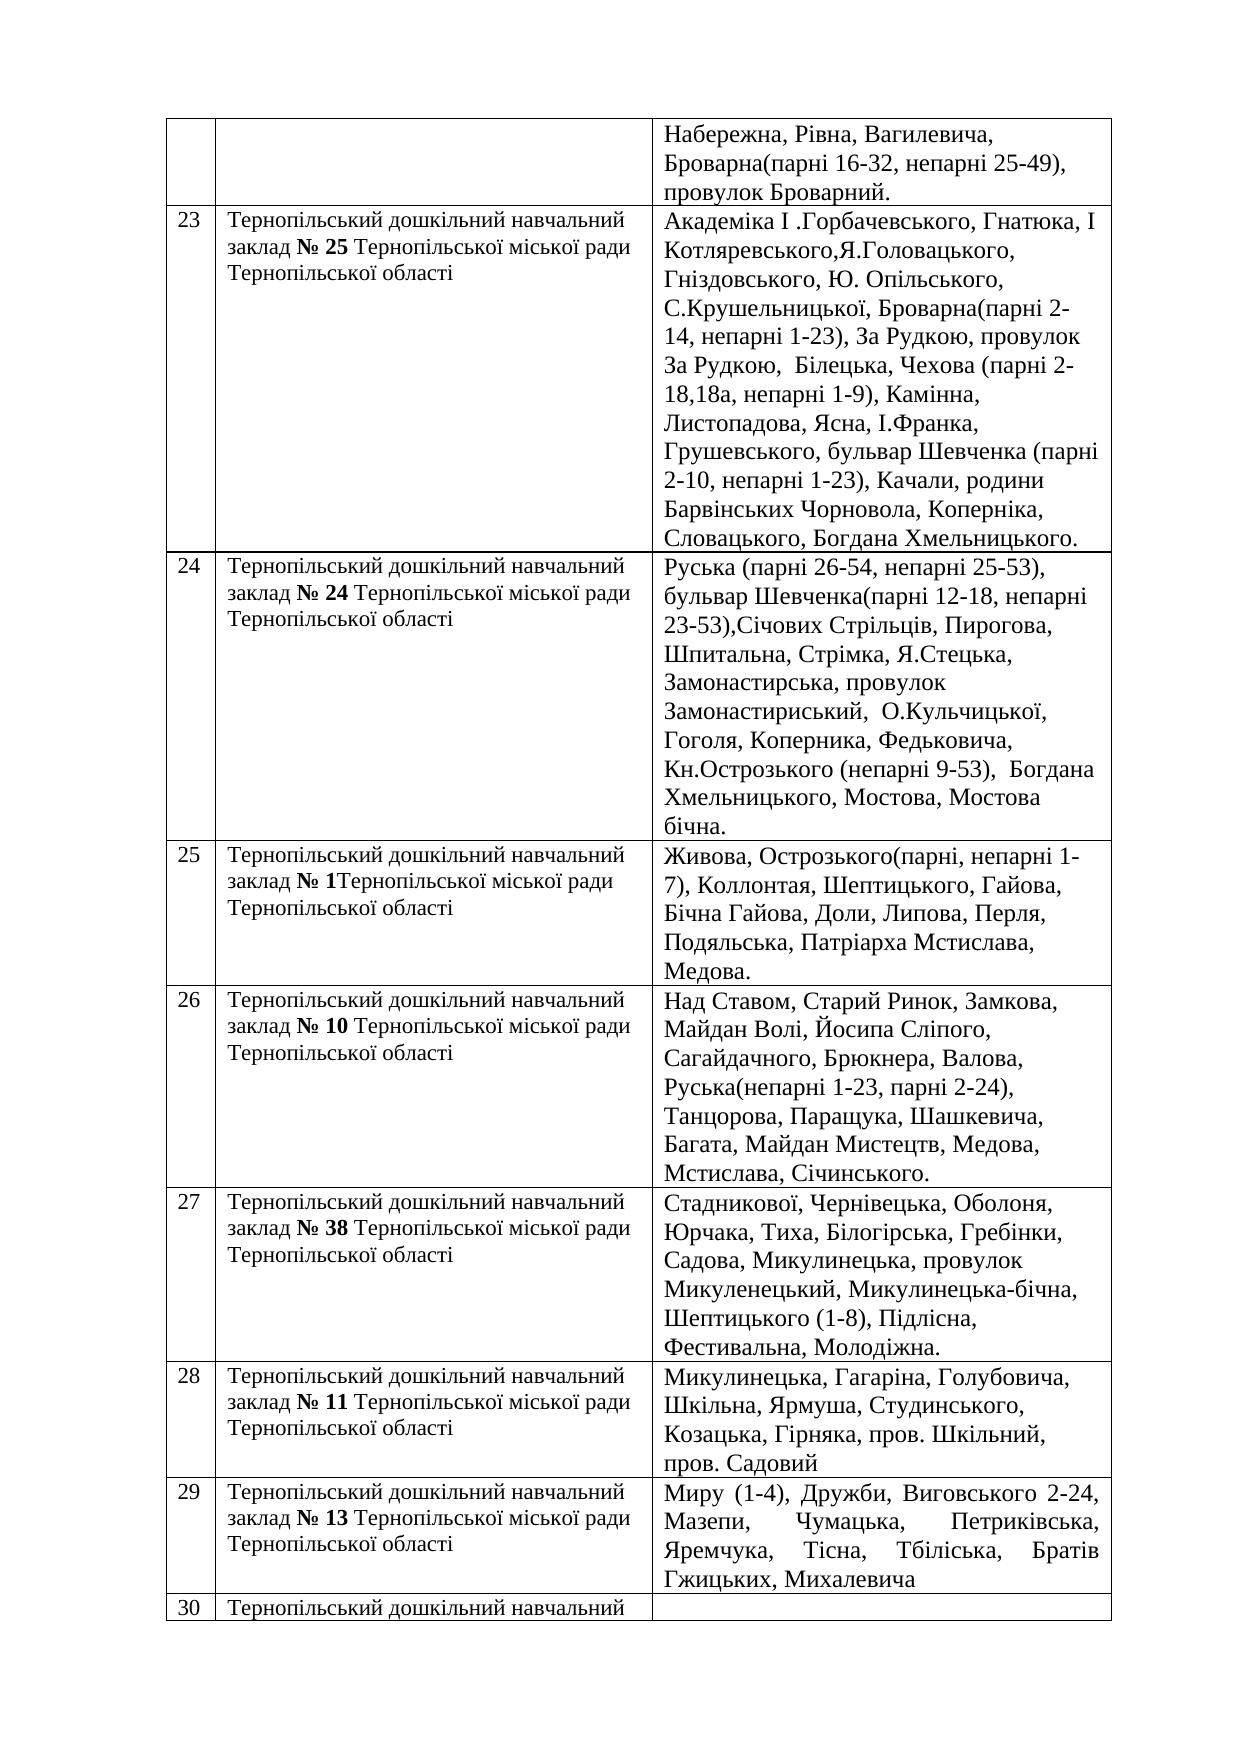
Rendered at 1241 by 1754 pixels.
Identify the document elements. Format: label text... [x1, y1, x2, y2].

table_cell Тернопільський дошкільний навчальний заклад № 10 Тернопільської міської ради Тернопільської області [216, 986, 652, 1187]
table_cell 27 [167, 1188, 215, 1361]
table_cell Тернопільський дошкільний навчальний заклад № 13 Тернопільської міської ради Тернопільської області [216, 1478, 652, 1593]
table_cell Тернопільський дошкільний навчальний заклад № 1Тернопільської міської ради Тернопільської області [216, 841, 652, 985]
table_cell 28 [167, 1362, 215, 1477]
table_cell Тернопільський дошкільний навчальний заклад № 38 Тернопільської міської ради Тернопільської області [216, 1188, 652, 1361]
table_cell 29 [167, 1478, 215, 1593]
table_cell 22 [167, 119, 215, 205]
table_cell 24 [167, 553, 215, 840]
table_cell 30 [167, 1594, 215, 1620]
table_cell 25 [167, 841, 215, 985]
table_cell Живова, Острозького(парні, непарні 1-7), Коллонтая, Шептицького, Гайова, Бічна Гайова, Доли, Липова, Перля, Подяльська, Патріарха Мстислава, Медова. [653, 841, 1111, 985]
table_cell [653, 119, 1111, 205]
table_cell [216, 119, 652, 205]
table_cell Микулинецька, Гагаріна, Голубовича, Шкільна, Ярмуша, Студинського, Козацька, Гірняка, пров. Шкільний, пров. Садовий [653, 1362, 1111, 1477]
table_cell Тернопільський дошкільний навчальний заклад № 25 Тернопільської міської ради Тернопільської області [216, 206, 652, 551]
table_cell Миру (1-4), Дружби, Виговського 2-24, Мазепи, Чумацька, Петриківська, Яремчука, Тісна, Тбіліська, Братів Гжицьких, Михалевича [653, 1478, 1111, 1593]
table_cell 23 [167, 206, 215, 551]
table_cell Тернопільський дошкільний навчальний заклад № 11 Тернопільської міської ради Тернопільської області [216, 1362, 652, 1477]
table_cell Над Ставом, Старий Ринок, Замкова, Майдан Волі, Йосипа Сліпого, Сагайдачного, Брюкнера, Валова, Руська(непарні 1-23, парні 2-24), Танцорова, Паращука, Шашкевича, Багата, Майдан Мистецтв, Медова, Мстислава, Січинського. [653, 986, 1111, 1187]
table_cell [653, 1594, 1111, 1620]
table_cell Академіка І .Горбачевського, Гнатюка, І Котляревського,Я.Головацького, Гніздовського, Ю. Опільського, С.Крушельницької, Броварна(парні 2-14, непарні 1-23), За Рудкою, провулок За Рудкою, Білецька, Чехова (парні 2-18,18а, непарні 1-9), Камінна, Листопадова, Ясна, І.Франка, Грушевського, бульвар Шевченка (парні 2-10, непарні 1-23), Качали, родини Барвінських Чорновола, Коперніка, Словацького, Богдана Хмельницького. [653, 206, 1111, 551]
table_cell Стадникової, Чернівецька, Оболоня, Юрчака, Тиха, Білогірська, Гребінки, Садова, Микулинецька, провулок Микуленецький, Микулинецька-бічна, Шептицького (1-8), Підлісна, Фестивальна, Молодіжна. [653, 1188, 1111, 1361]
table_cell 26 [167, 986, 215, 1187]
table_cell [216, 1594, 652, 1620]
table_cell Тернопільський дошкільний навчальний заклад № 24 Тернопільської міської ради Тернопільської області [216, 553, 652, 840]
table_cell Руська (парні 26-54, непарні 25-53), бульвар Шевченка(парні 12-18, непарні 23-53),Січових Стрільців, Пирогова, Шпитальна, Стрімка, Я.Стецька, Замонастирська, провулок Замонастириський, О.Кульчицької, Гоголя, Коперника, Федьковича, Кн.Острозького (непарні 9-53), Богдана Хмельницького, Мостова, Мостова бічна. [653, 553, 1111, 840]
